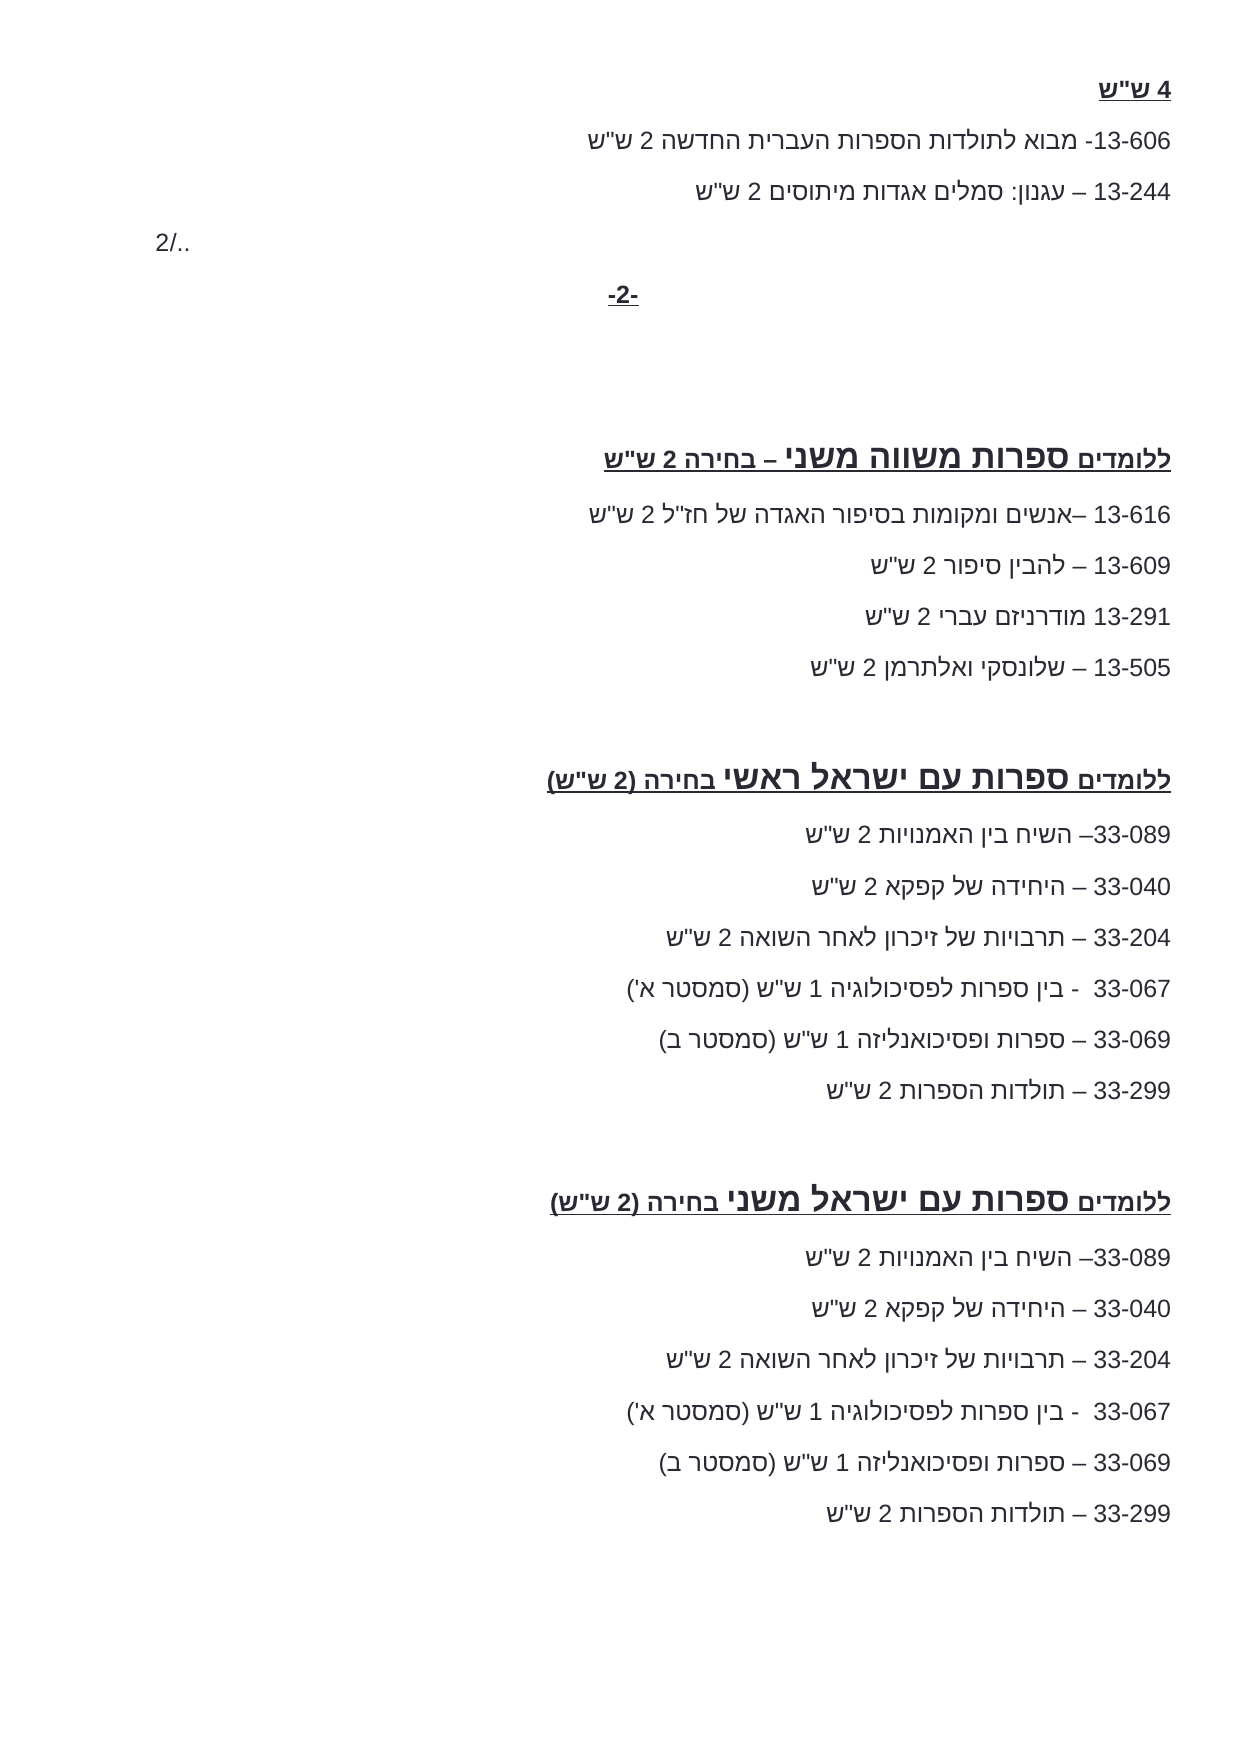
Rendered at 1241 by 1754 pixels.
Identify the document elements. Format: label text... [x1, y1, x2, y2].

text 33-040 – היחידה של קפקא 2 ש"ש [75, 1294, 1171, 1323]
text ללומדים ספרות עם ישראל ראשי בחירה (2 ש"ש) [75, 758, 1171, 796]
text 13-606- מבוא לתולדות הספרות העברית החדשה 2 ש"ש [75, 126, 1171, 155]
text 13-291 מודרניזם עברי 2 ש"ש [75, 602, 1171, 631]
text 4 ש"ש [75, 75, 1171, 104]
text 33-040 – היחידה של קפקא 2 ש"ש [75, 872, 1171, 900]
text 13-616 –אנשים ומקומות בסיפור האגדה של חז"ל 2 ש"ש [75, 500, 1171, 529]
text 33-204 – תרבויות של זיכרון לאחר השואה 2 ש"ש [75, 1346, 1171, 1374]
text ללומדים ספרות משווה משני – בחירה 2 ש"ש [75, 437, 1171, 476]
text 33-067 - בין ספרות לפסיכולוגיה 1 ש"ש (סמסטר א') [75, 974, 1171, 1003]
text -2- [75, 279, 1171, 308]
text 33-204 – תרבויות של זיכרון לאחר השואה 2 ש"ש [75, 923, 1171, 951]
text 33-069 – ספרות ופסיכואנליזה 1 ש"ש (סמסטר ב) [75, 1025, 1171, 1054]
text 33-067 - בין ספרות לפסיכולוגיה 1 ש"ש (סמסטר א') [75, 1397, 1171, 1425]
text 13-244 – עגנון: סמלים אגדות מיתוסים 2 ש"ש [75, 177, 1171, 206]
text 33-299 – תולדות הספרות 2 ש"ש [75, 1076, 1171, 1105]
text 33-089– השיח בין האמנויות 2 ש"ש [75, 820, 1171, 849]
text 33-299 – תולדות הספרות 2 ש"ש [75, 1499, 1171, 1528]
text 33-069 – ספרות ופסיכואנליזה 1 ש"ש (סמסטר ב) [75, 1448, 1171, 1477]
text 13-505 – שלונסקי ואלתרמן 2 ש"ש [75, 653, 1171, 682]
text 13-609 – להבין סיפור 2 ש"ש [75, 551, 1171, 580]
text ללומדים ספרות עם ישראל משני בחירה (2 ש"ש) [75, 1181, 1171, 1219]
text 33-089– השיח בין האמנויות 2 ש"ש [75, 1243, 1171, 1272]
text ../2 [75, 228, 1171, 257]
